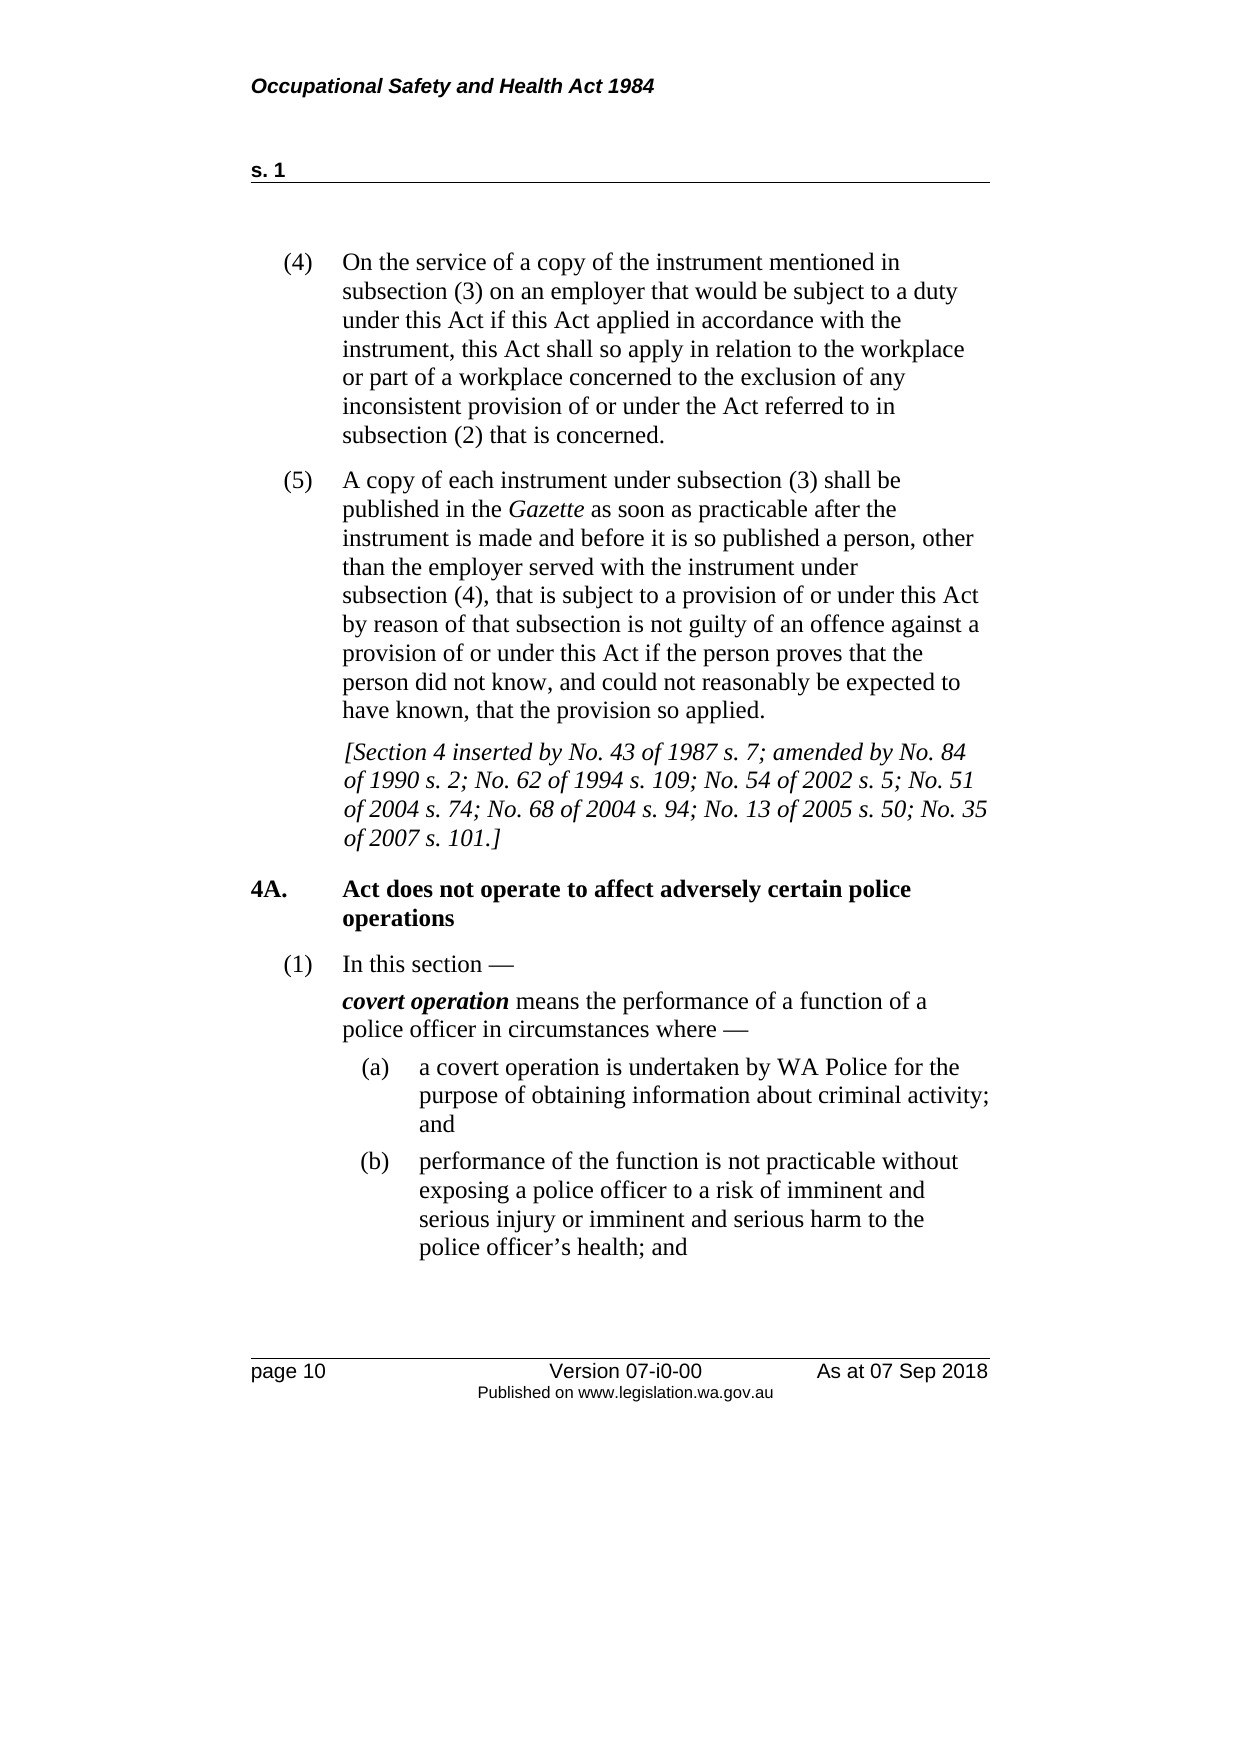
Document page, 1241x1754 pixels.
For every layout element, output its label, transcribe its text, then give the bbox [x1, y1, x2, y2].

text (1) In this section — [251, 949, 990, 977]
text covert operation means the performance of a function of a police officer in circumstances where — [251, 986, 990, 1043]
text [Section 4 inserted by No. 43 of 1987 s. 7; amended by No. 84 of 1990 s. 2; No. 62 of 1994 s. 109; No. 54 of 2002 s. 5; No. 51 of 2004 s. 74; No. 68 of 2004 s. 94; No. 13 of 2005 s. 50; No. 35 of 2007 s. 101.] [251, 737, 990, 852]
text (5) A copy of each instrument under subsection (3) shall be published in the Gazette as soon as practicable after the instrument is made and before it is so published a person, other than the employer served with the instrument under subsection (4), that is subject to a provision of or under this Act by reason of that subsection is not guilty of an offence against a provision of or under this Act if the person proves that the person did not know, and could not reasonably be expected to have known, that the provision so applied. [251, 465, 990, 724]
text (b) performance of the function is not practicable without exposing a police officer to a risk of imminent and serious injury or imminent and serious harm to the police officer’s health; and [251, 1146, 990, 1261]
subtitle 4A. Act does not operate to affect adversely certain police operations [251, 874, 990, 932]
text (a) a covert operation is undertaken by WA Police for the purpose of obtaining information about criminal activity; and [251, 1052, 990, 1138]
text (4) On the service of a copy of the instrument mentioned in subsection (3) on an employer that would be subject to a duty under this Act if this Act applied in accordance with the instrument, this Act shall so apply in relation to the workplace or part of a workplace concerned to the exclusion of any inconsistent provision of or under the Act referred to in subsection (2) that is concerned. [251, 247, 990, 449]
